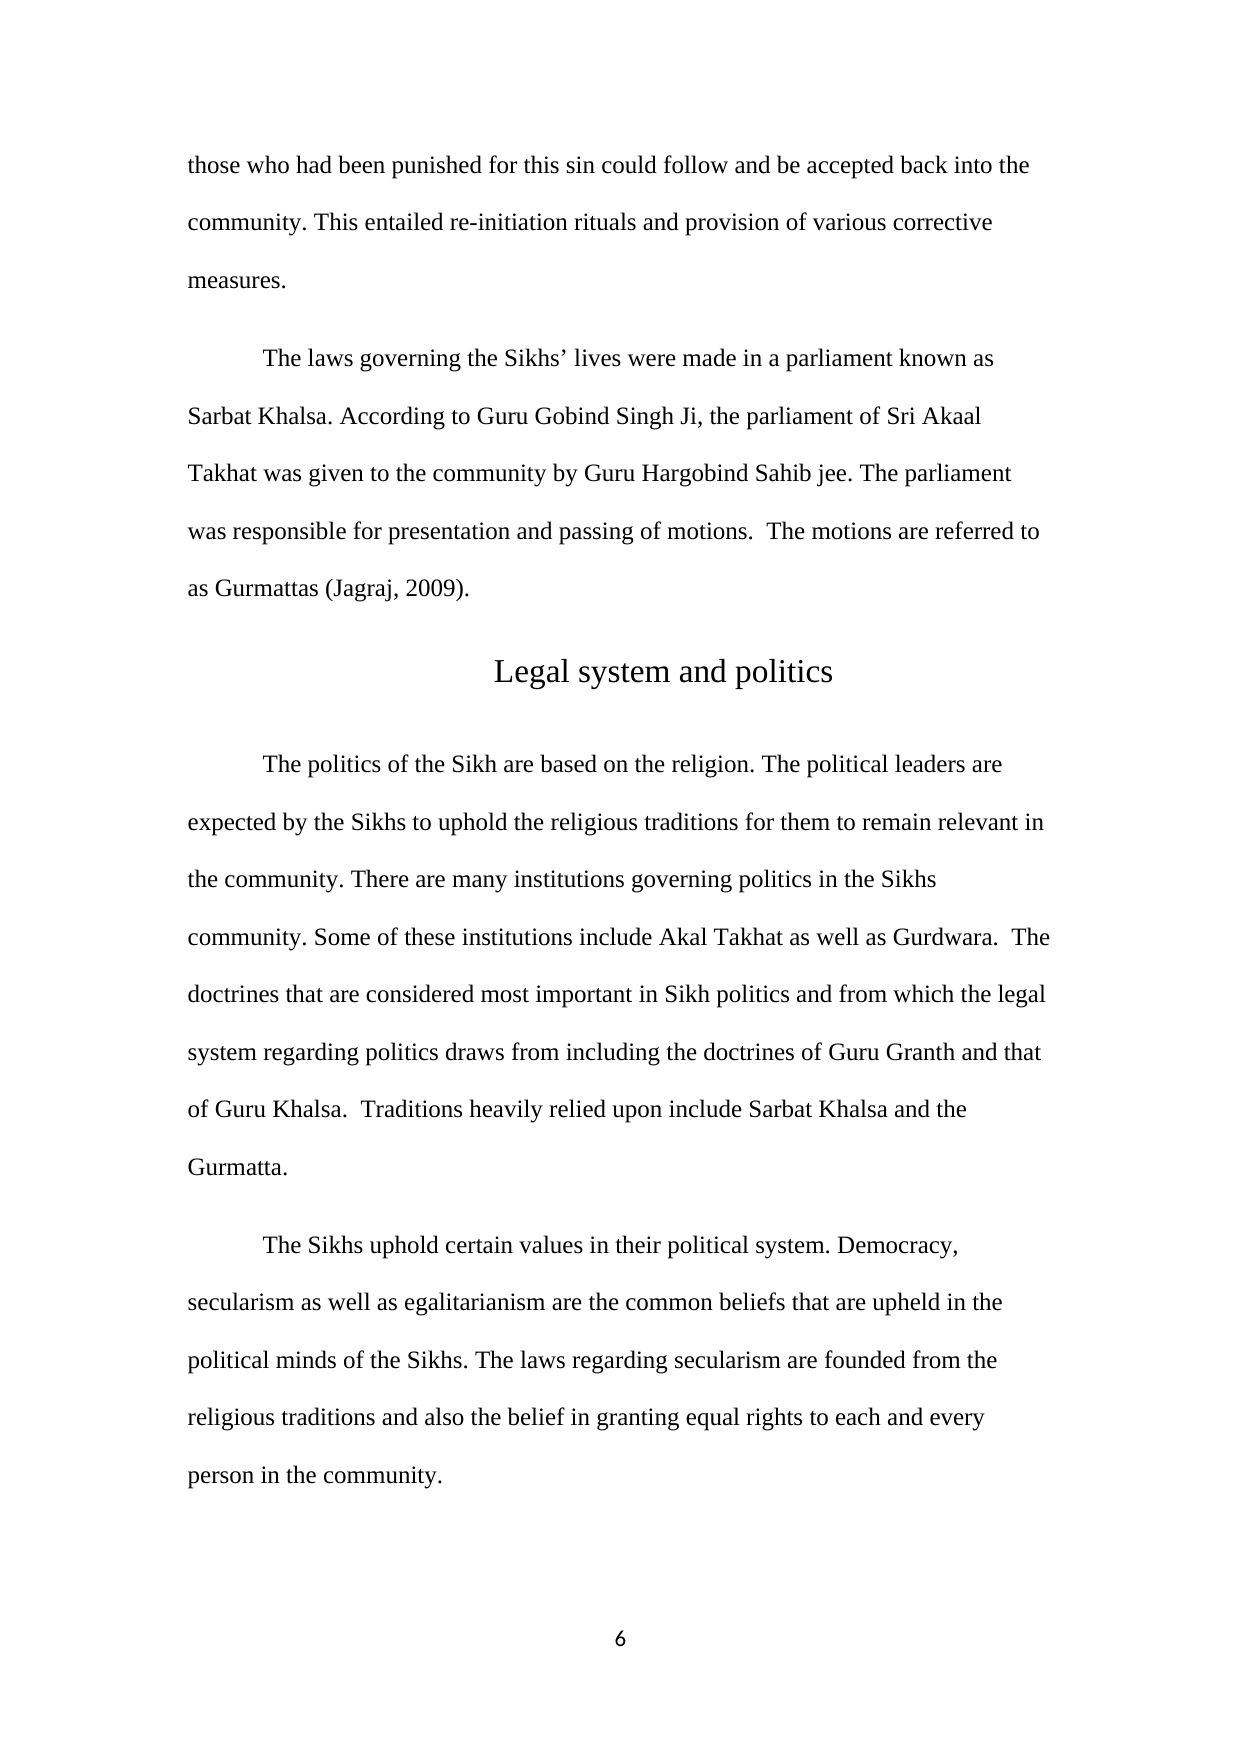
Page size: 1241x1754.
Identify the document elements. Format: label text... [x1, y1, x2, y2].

text The laws governing the Sikhs’ lives were made in a parliament known as Sarbat Khalsa. According to Guru Gobind Singh Ji, the parliament of Sri Akaal Takhat was given to the community by Guru Hargobind Sahib jee. The parliament was responsible for presentation and passing of motions. The motions are referred to as Gurmattas (Jagraj, 2009). [187, 343, 1053, 602]
text The politics of the Sikh are based on the religion. The political leaders are expected by the Sikhs to uphold the religious traditions for them to remain relevant in the community. There are many institutions governing politics in the Sikhs community. Some of these institutions include Akal Takhat as well as Gurdwara. The doctrines that are considered most important in Sikh politics and from which the legal system regarding politics draws from including the doctrines of Guru Granth and that of Guru Khalsa. Traditions heavily relied upon include Sarbat Khalsa and the Gurmatta. [187, 749, 1053, 1180]
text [187, 150, 1053, 294]
text The Sikhs uphold certain values in their political system. Democracy, secularism as well as egalitarianism are the common beliefs that are upheld in the political minds of the Sikhs. The laws regarding secularism are founded from the religious traditions and also the belief in granting equal rights to each and every person in the community. [187, 1230, 1053, 1489]
text Legal system and politics [187, 652, 1053, 690]
